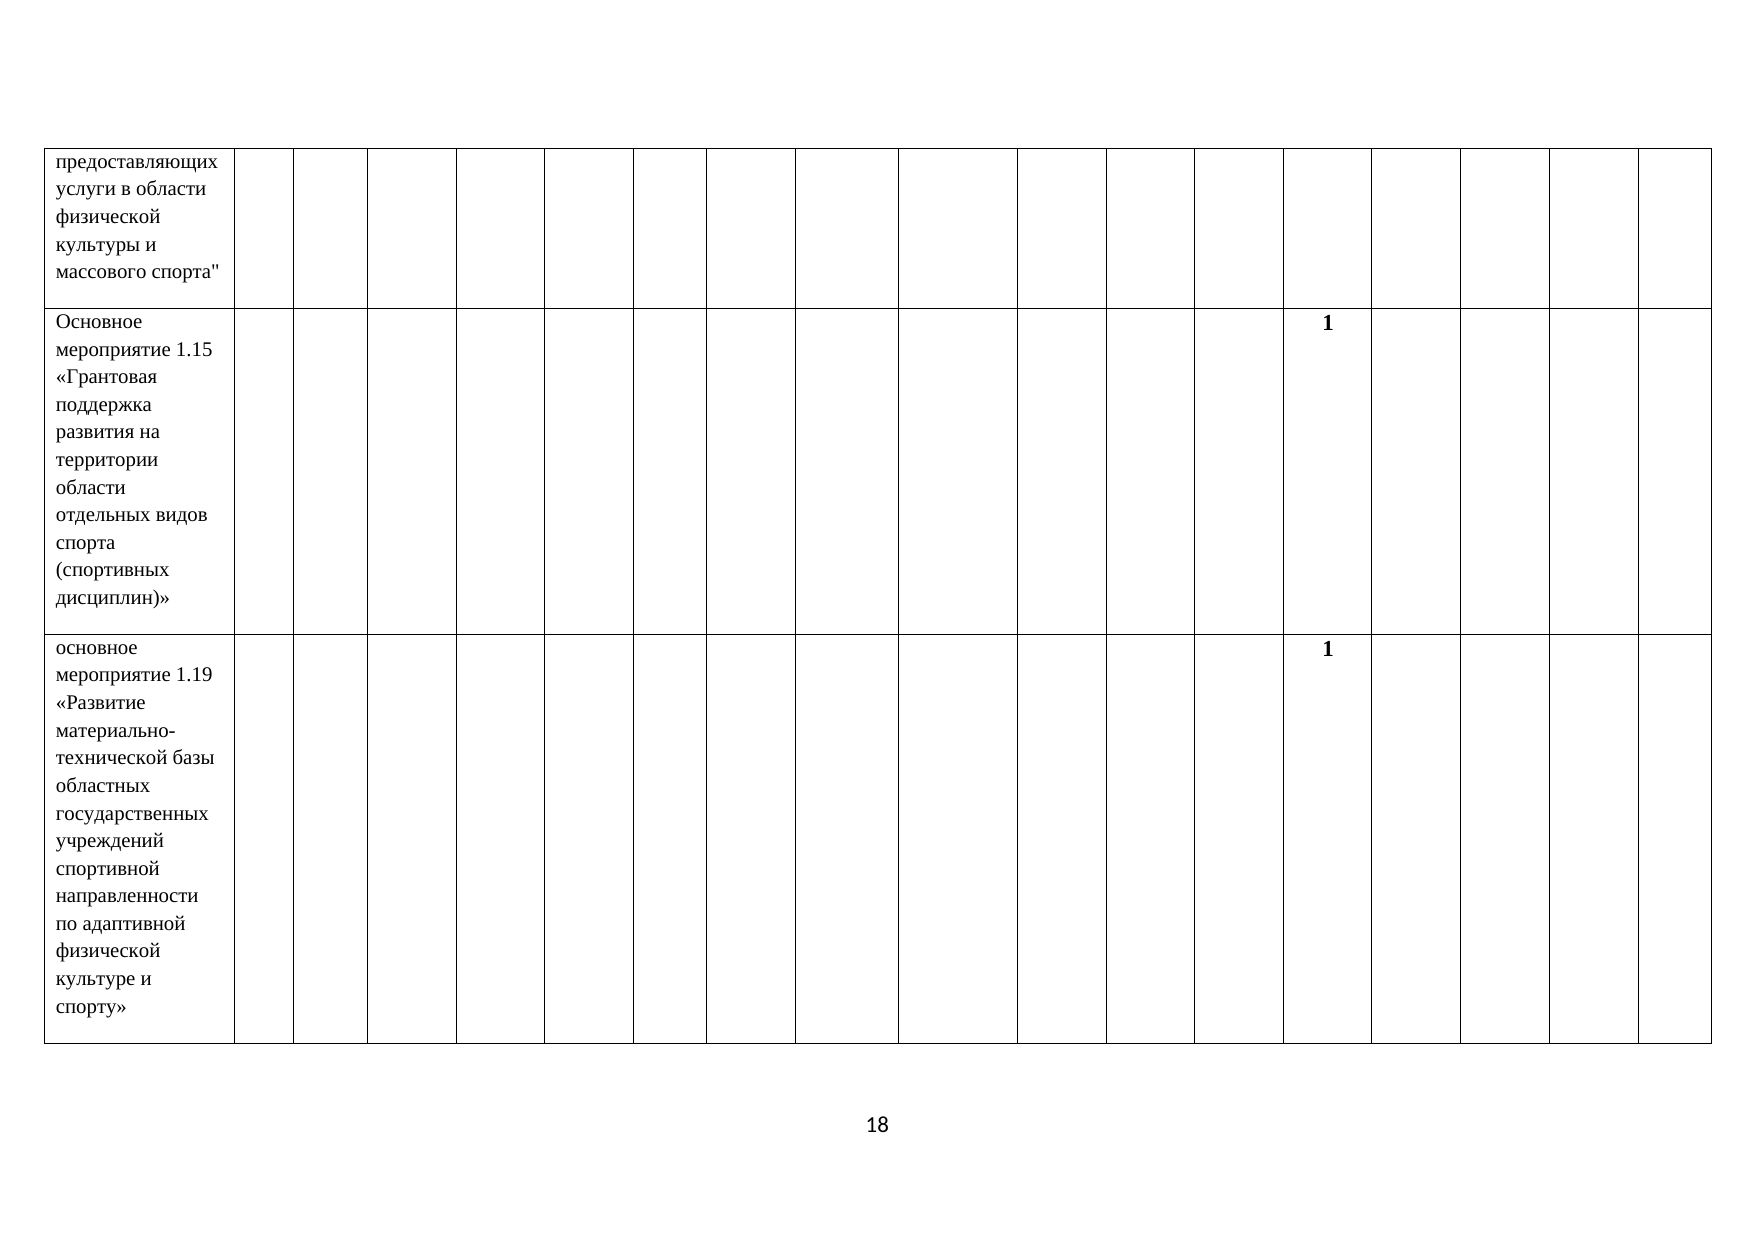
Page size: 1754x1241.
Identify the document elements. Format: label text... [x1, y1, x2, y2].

table_cell [545, 149, 633, 308]
table_cell [1018, 149, 1106, 308]
table_cell [294, 635, 367, 1042]
table_cell [294, 309, 367, 634]
table_cell [1461, 149, 1549, 308]
table_cell [1372, 635, 1460, 1042]
table_cell [235, 149, 293, 308]
table_cell [634, 309, 706, 634]
table_cell [1018, 635, 1106, 1042]
table_cell [1372, 149, 1460, 308]
table_cell [1461, 635, 1549, 1042]
table_cell [457, 309, 544, 634]
table_cell [1550, 635, 1638, 1042]
table_cell [899, 309, 1017, 634]
table_cell [545, 635, 633, 1042]
table_cell [1550, 149, 1638, 308]
table_cell Основное мероприятие 1.15 «Грантовая поддержка развития на территории области отдельных видов спорта (спортивных дисциплин)» [45, 309, 234, 634]
table_cell [1195, 635, 1283, 1042]
table_cell [1018, 309, 1106, 634]
table_cell [1107, 309, 1194, 634]
table_cell [235, 635, 293, 1042]
table_cell [235, 309, 293, 634]
table_cell [1372, 309, 1460, 634]
table_cell [1195, 309, 1283, 634]
table_cell [796, 635, 898, 1042]
table_cell [634, 149, 706, 308]
table_cell [1550, 309, 1638, 634]
table_cell [1639, 635, 1711, 1042]
table_cell [634, 635, 706, 1042]
table_cell [1639, 149, 1711, 308]
table_cell [368, 149, 456, 308]
table_cell [368, 309, 456, 634]
table_cell [707, 149, 795, 308]
table_cell [457, 149, 544, 308]
table_cell [545, 309, 633, 634]
table_cell 1 [1284, 149, 1371, 308]
table_cell [294, 149, 367, 308]
table_cell [899, 635, 1017, 1042]
table_cell [1195, 149, 1283, 308]
table_cell [707, 309, 795, 634]
table_cell 1 [1284, 635, 1371, 1042]
table_cell основное мероприятие 1.19 «Развитие материально-технической базы областных государственных учреждений спортивной направленности по адаптивной физической культуре и спорту» [45, 635, 234, 1042]
table_cell [457, 635, 544, 1042]
table_cell [707, 635, 795, 1042]
table_cell [1639, 309, 1711, 634]
table_cell 1 [1284, 309, 1371, 634]
table_cell [1461, 309, 1549, 634]
table_cell [1107, 635, 1194, 1042]
table_cell [796, 149, 898, 308]
table_cell [899, 149, 1017, 308]
table_cell [796, 309, 898, 634]
table_cell [368, 635, 456, 1042]
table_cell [45, 149, 234, 308]
table_cell [1107, 149, 1194, 308]
